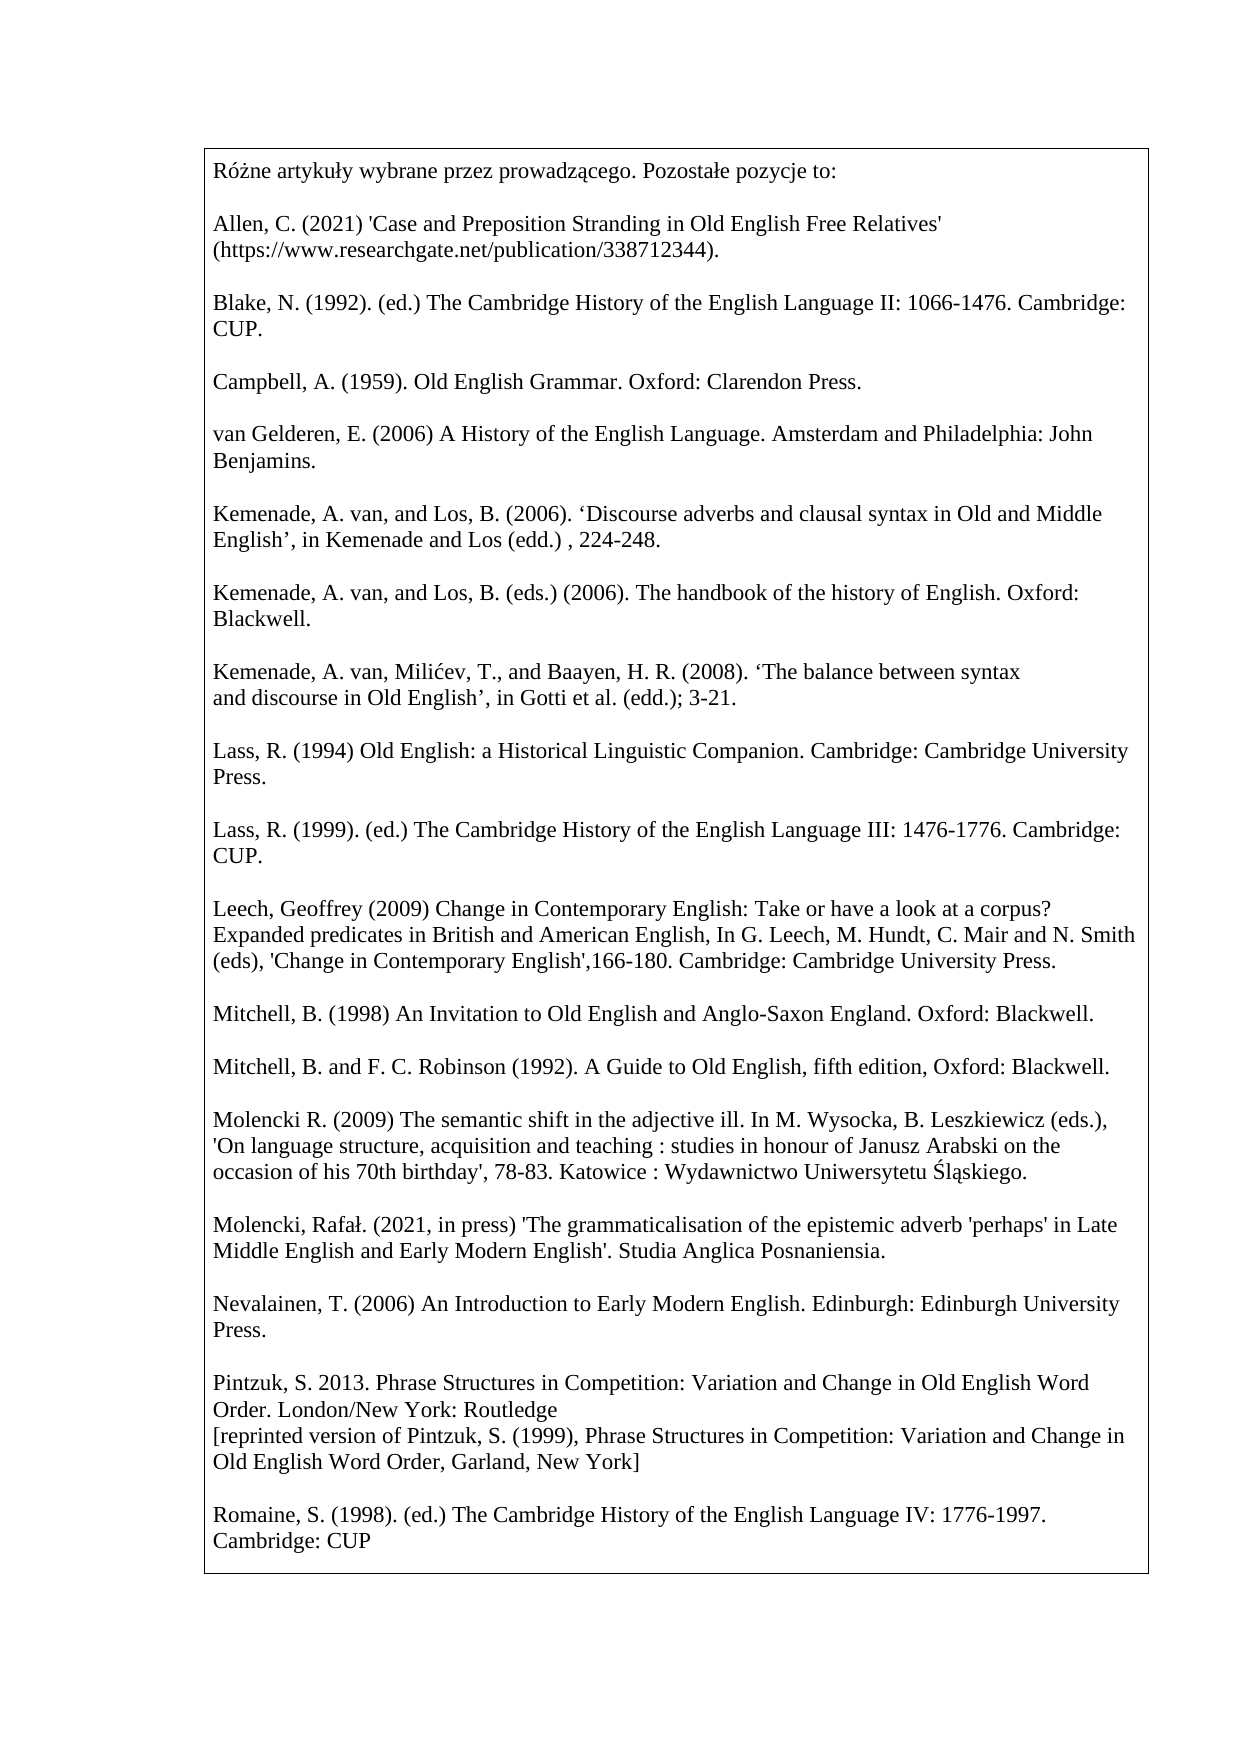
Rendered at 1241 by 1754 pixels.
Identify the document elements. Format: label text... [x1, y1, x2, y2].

table_cell Różne artykuły wybrane przez prowadzącego. Pozostałe pozycje to: Allen, C. (2021) 'Case and Preposition Stranding in Old English Free Relatives' (https://www.researchgate.net/publication/338712344). Blake, N. (1992). (ed.) The Cambridge History of the English Language II: 1066-1476. Cambridge: CUP. Campbell, A. (1959). Old English Grammar. Oxford: Clarendon Press. van Gelderen, E. (2006) A History of the English Language. Amsterdam and Philadelphia: John Benjamins. Kemenade, A. van, and Los, B. (2006). ‘Discourse adverbs and clausal syntax in Old and Middle English’, in Kemenade and Los (edd.) , 224-248. Kemenade, A. van, and Los, B. (eds.) (2006). The handbook of the history of English. Oxford: Blackwell. Kemenade, A. van, Milićev, T., and Baayen, H. R. (2008). ‘The balance between syntax and discourse in Old English’, in Gotti et al. (edd.); 3-21. Lass, R. (1994) Old English: a Historical Linguistic Companion. Cambridge: Cambridge University Press. Lass, R. (1999). (ed.) The Cambridge History of the English Language III: 1476-1776. Cambridge: CUP. Leech, Geoffrey (2009) Change in Contemporary English: Take or have a look at a corpus? Expanded predicates in British and American English, In G. Leech, M. Hundt, C. Mair and N. Smith (eds), 'Change in Contemporary English',166-180. Cambridge: Cambridge University Press. Mitchell, B. (1998) An Invitation to Old English and Anglo-Saxon England. Oxford: Blackwell. Mitchell, B. and F. C. Robinson (1992). A Guide to Old English, fifth edition, Oxford: Blackwell. Molencki R. (2009) The semantic shift in the adjective ill. In M. Wysocka, B. Leszkiewicz (eds.), 'On language structure, acquisition and teaching : studies in honour of Janusz Arabski on the occasion of his 70th birthday', 78-83. Katowice : Wydawnictwo Uniwersytetu Śląskiego. Molencki, Rafał. (2021, in press) 'The grammaticalisation of the epistemic adverb 'perhaps' in Late Middle English and Early Modern English'. Studia Anglica Posnaniensia. Nevalainen, T. (2006) An Introduction to Early Modern English. Edinburgh: Edinburgh University Press. Pintzuk, S. 2013. Phrase Structures in Competition: Variation and Change in Old English Word Order. London/New York: Routledge [reprinted version of Pintzuk, S. (1999), Phrase Structures in Competition: Variation and Change in Old English Word Order, Garland, New York] Romaine, S. (1998). (ed.) The Cambridge History of the English Language IV: 1776-1997. Cambridge: CUP [205, 149, 1148, 1573]
